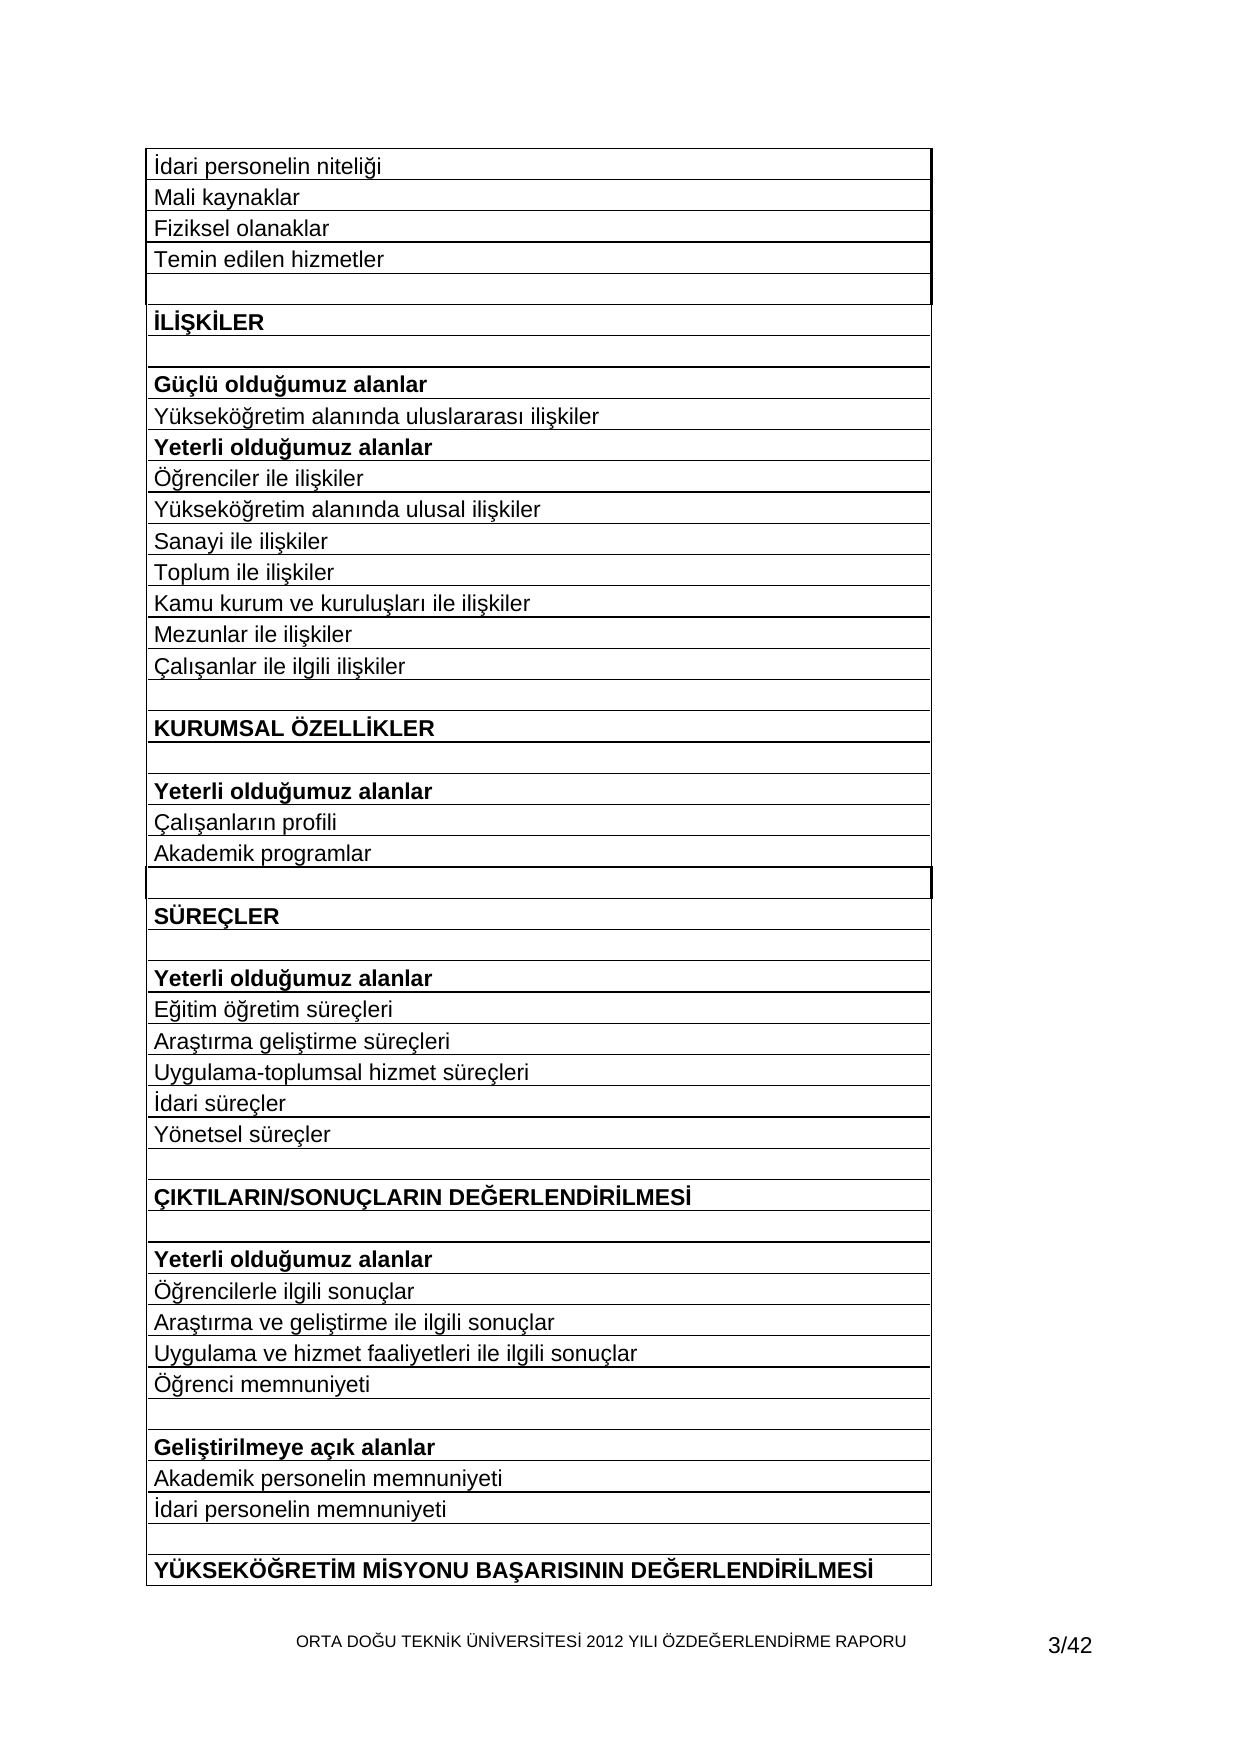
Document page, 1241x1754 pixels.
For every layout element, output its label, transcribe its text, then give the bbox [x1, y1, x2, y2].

table_cell Mezunlar ile ilişkiler [147, 616, 931, 648]
table_cell Akademik personelin memnuniyeti [147, 1460, 931, 1491]
table_cell Araştırma ve geliştirme ile ilgili sonuçlar [147, 1304, 931, 1335]
table_cell ÇIKTILARIN/SONUÇLARIN DEĞERLENDİRİLMESİ [147, 1179, 931, 1210]
table_cell Yeterli olduğumuz alanlar [147, 429, 931, 460]
table_cell [147, 274, 930, 304]
table_cell Öğrenciler ile ilişkiler [147, 460, 931, 491]
table_cell Öğrenci memnuniyeti [147, 1366, 931, 1398]
table_cell Eğitim öğretim süreçleri [147, 991, 931, 1023]
table_cell [147, 1148, 931, 1179]
table_cell Sanayi ile ilişkiler [147, 523, 931, 554]
table_cell [147, 1398, 931, 1429]
table_cell SÜREÇLER [147, 899, 931, 929]
table_cell İdari personelin niteliği [147, 149, 930, 179]
table_cell Akademik programlar [147, 835, 931, 866]
table_cell İdari süreçler [147, 1085, 931, 1116]
table_cell Fiziksel olanaklar [147, 211, 930, 241]
table_cell [147, 867, 930, 898]
table_cell Yeterli olduğumuz alanlar [147, 773, 931, 804]
table_cell Yeterli olduğumuz alanlar [147, 960, 931, 991]
table_cell Kamu kurum ve kuruluşları ile ilişkiler [147, 585, 931, 616]
table_cell Uygulama-toplumsal hizmet süreçleri [147, 1054, 931, 1085]
table_cell [147, 1523, 931, 1554]
table_cell [147, 679, 931, 710]
table_cell Geliştirilmeye açık alanlar [147, 1429, 931, 1460]
table_cell [147, 335, 931, 366]
table_cell Araştırma geliştirme süreçleri [147, 1023, 931, 1054]
table_cell KURUMSAL ÖZELLİKLER [147, 710, 931, 741]
table_cell Mali kaynaklar [147, 180, 930, 210]
table_cell [147, 1210, 931, 1241]
table_cell Toplum ile ilişkiler [147, 554, 931, 585]
table_cell Uygulama ve hizmet faaliyetleri ile ilgili sonuçlar [147, 1335, 931, 1366]
table_cell Çalışanlar ile ilgili ilişkiler [147, 648, 931, 679]
table_cell Güçlü olduğumuz alanlar [147, 366, 931, 398]
table_cell Yükseköğretim alanında ulusal ilişkiler [147, 491, 931, 523]
table_cell [147, 741, 931, 773]
table_cell İLİŞKİLER [147, 305, 931, 335]
table_cell İdari personelin memnuniyeti [147, 1491, 931, 1523]
table_cell Öğrencilerle ilgili sonuçlar [147, 1273, 931, 1304]
table_cell [147, 929, 931, 960]
table_cell Yeterli olduğumuz alanlar [147, 1241, 931, 1273]
table_cell Temin edilen hizmetler [147, 243, 930, 273]
table_cell Yönetsel süreçler [147, 1116, 931, 1148]
table_cell Yükseköğretim alanında uluslararası ilişkiler [147, 398, 931, 429]
table_cell YÜKSEKÖĞRETİM MİSYONU BAŞARISININ DEĞERLENDİRİLMESİ [147, 1554, 931, 1585]
table_cell Çalışanların profili [147, 804, 931, 835]
